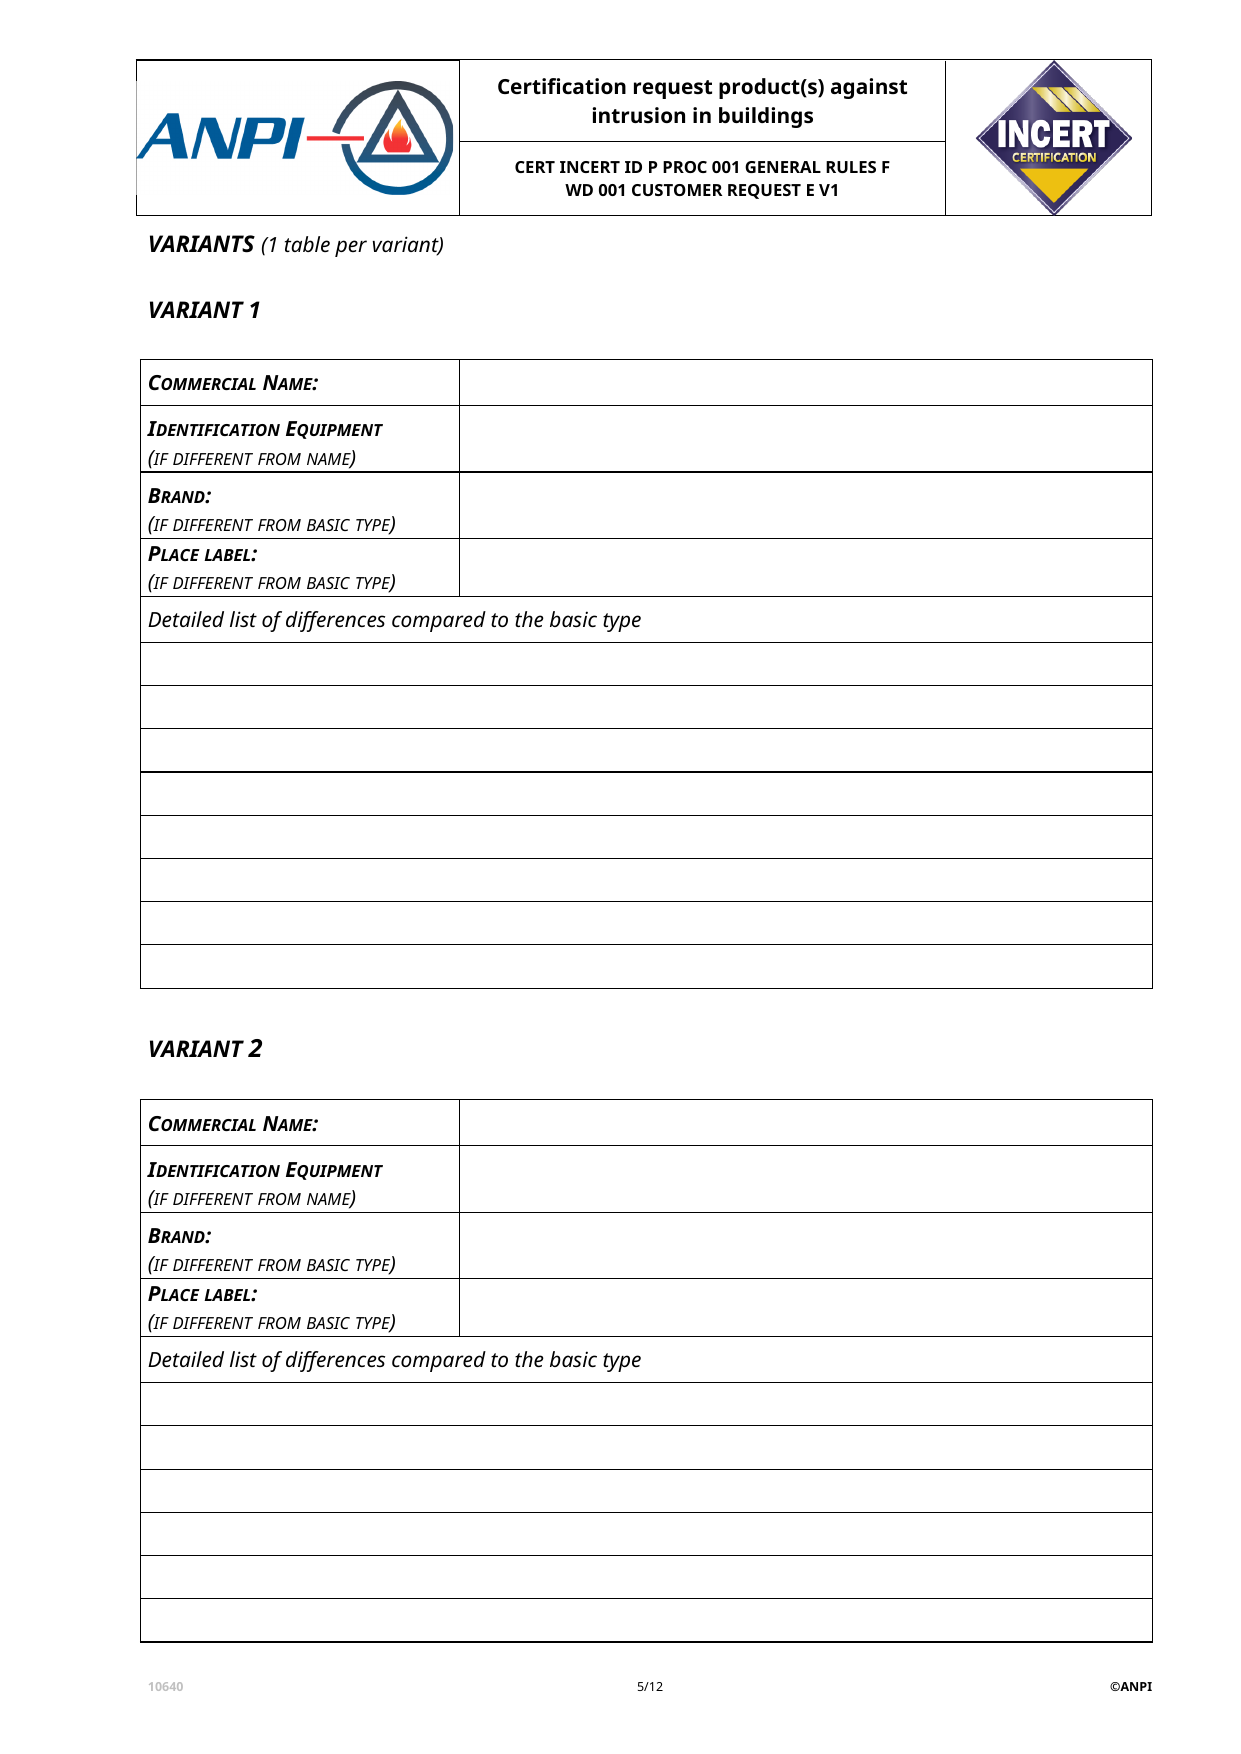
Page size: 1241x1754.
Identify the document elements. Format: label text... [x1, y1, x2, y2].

table_cell Place label: (if different from basic type) [141, 1279, 459, 1336]
table_cell Brand: (if different from basic type) [141, 473, 459, 538]
table_cell [141, 1383, 1152, 1425]
table_header Commercial Name: [141, 360, 459, 405]
table_cell [460, 1279, 1152, 1336]
table_cell [141, 643, 1152, 685]
table_header Commercial Name: [141, 1100, 459, 1145]
table_header [460, 1100, 1152, 1145]
table_cell [141, 1426, 1152, 1468]
text VARIANTS (1 table per variant) [148, 228, 1210, 259]
table_cell Brand: (if different from basic type) [141, 1213, 459, 1278]
table_cell [460, 406, 1152, 471]
table_cell [141, 1513, 1152, 1555]
table_cell [141, 773, 1152, 814]
table_cell [460, 1146, 1152, 1212]
table_cell [141, 1470, 1152, 1512]
picture [964, 60, 1133, 216]
table_cell [141, 859, 1152, 901]
table_cell Identification Equipment (if different from name) [141, 406, 459, 471]
text VARIANT 1 [148, 294, 1210, 325]
table_cell Place label: (if different from basic type) [141, 539, 459, 596]
picture [136, 81, 454, 195]
table_cell Detailed list of differences compared to the basic type [141, 597, 1152, 642]
table_cell [141, 686, 1152, 728]
table_cell [460, 539, 1152, 596]
table_header [460, 360, 1152, 405]
table_cell [460, 473, 1152, 538]
table_cell [141, 729, 1152, 771]
table_cell Detailed list of differences compared to the basic type [141, 1337, 1152, 1382]
table_cell [141, 902, 1152, 944]
table_cell [141, 816, 1152, 858]
table_cell [460, 1213, 1152, 1278]
table_cell Identification Equipment (if different from name) [141, 1146, 459, 1212]
text VARIANT 2 [148, 1031, 1210, 1065]
table_cell [141, 1556, 1152, 1598]
table_cell [141, 1599, 1152, 1641]
table_cell [141, 945, 1152, 987]
